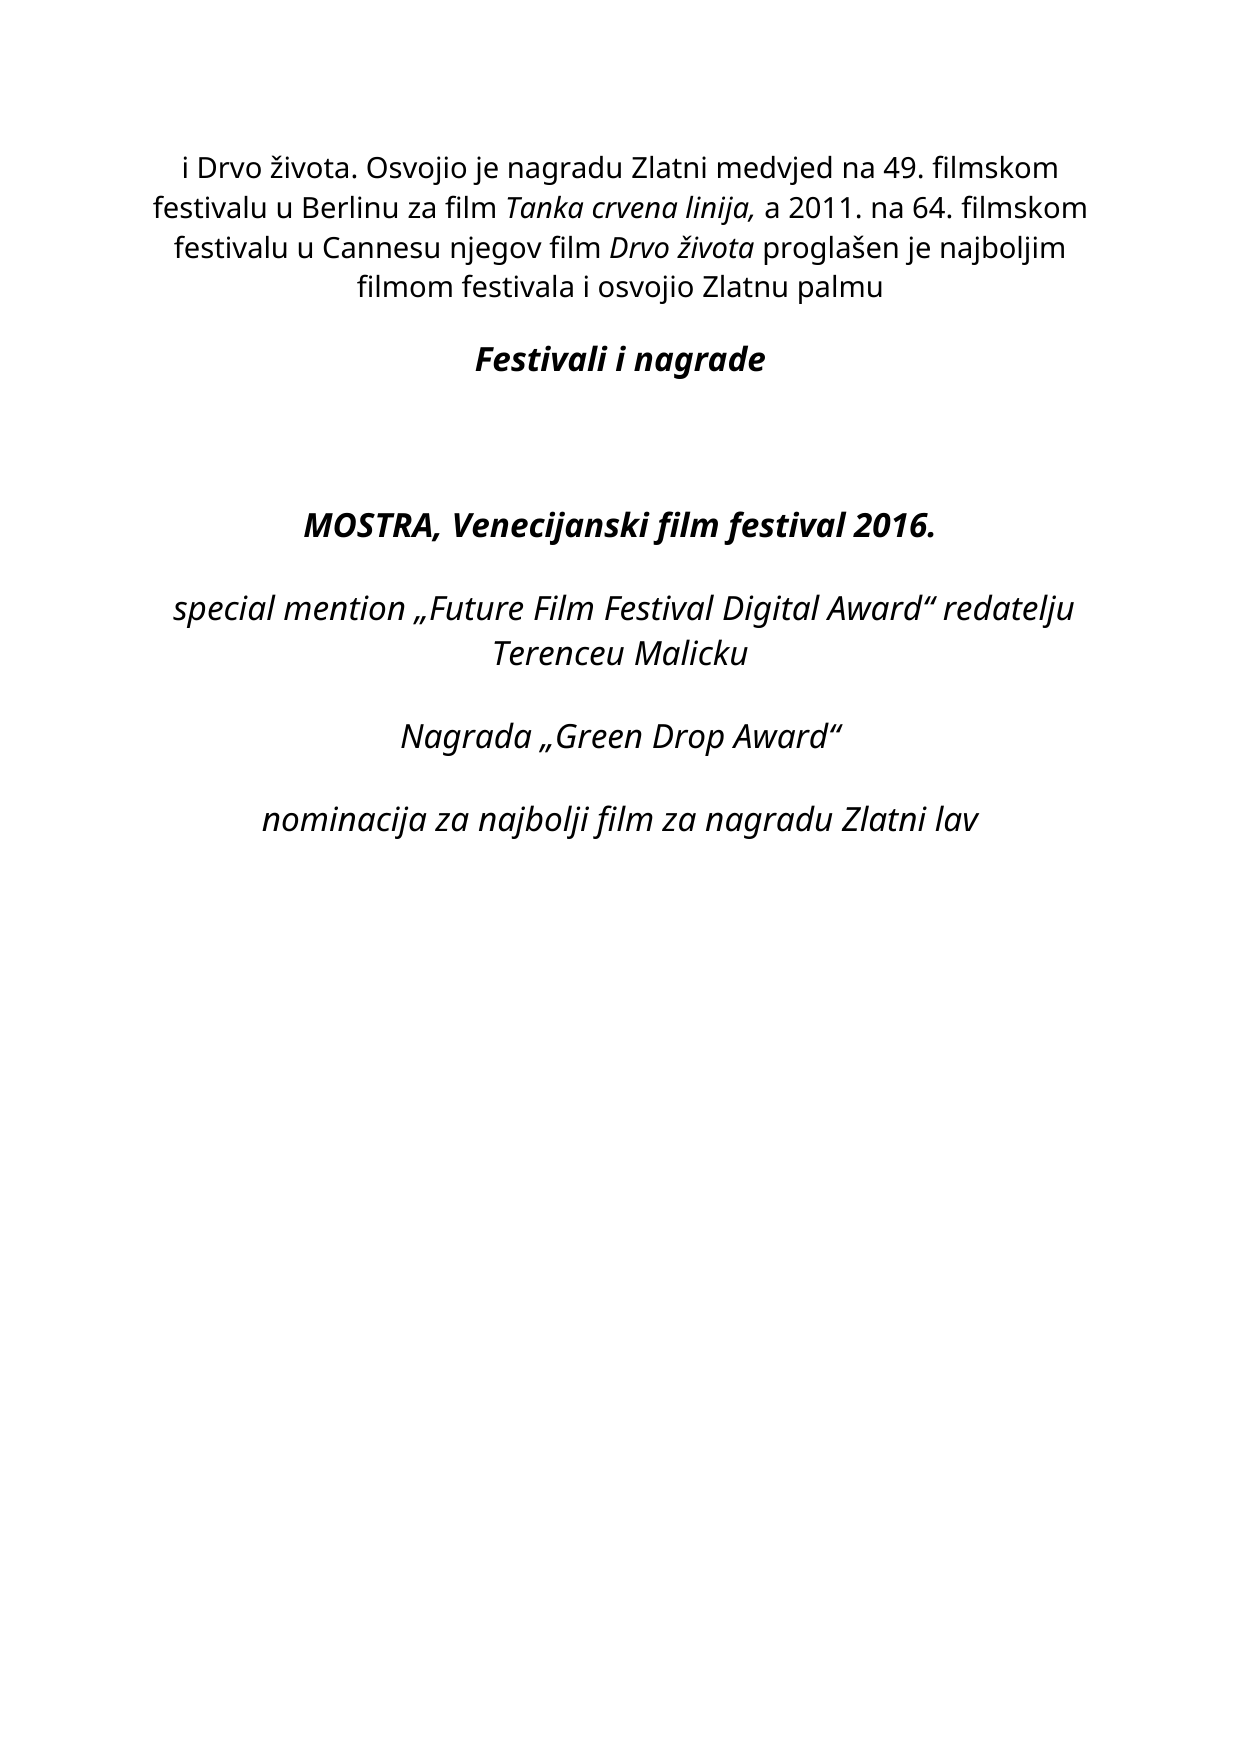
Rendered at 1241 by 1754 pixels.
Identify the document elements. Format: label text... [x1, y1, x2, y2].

text Festivali i nagrade [148, 336, 1093, 381]
text nominacija za najbolji film za nagradu Zlatni lav [148, 796, 1093, 841]
text special mention „Future Film Festival Digital Award“ redatelju Terenceu Malicku [148, 584, 1093, 675]
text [148, 148, 1093, 306]
text MOSTRA, Venecijanski film festival 2016. [148, 501, 1093, 547]
text Nagrada „Green Drop Award“ [148, 713, 1093, 758]
